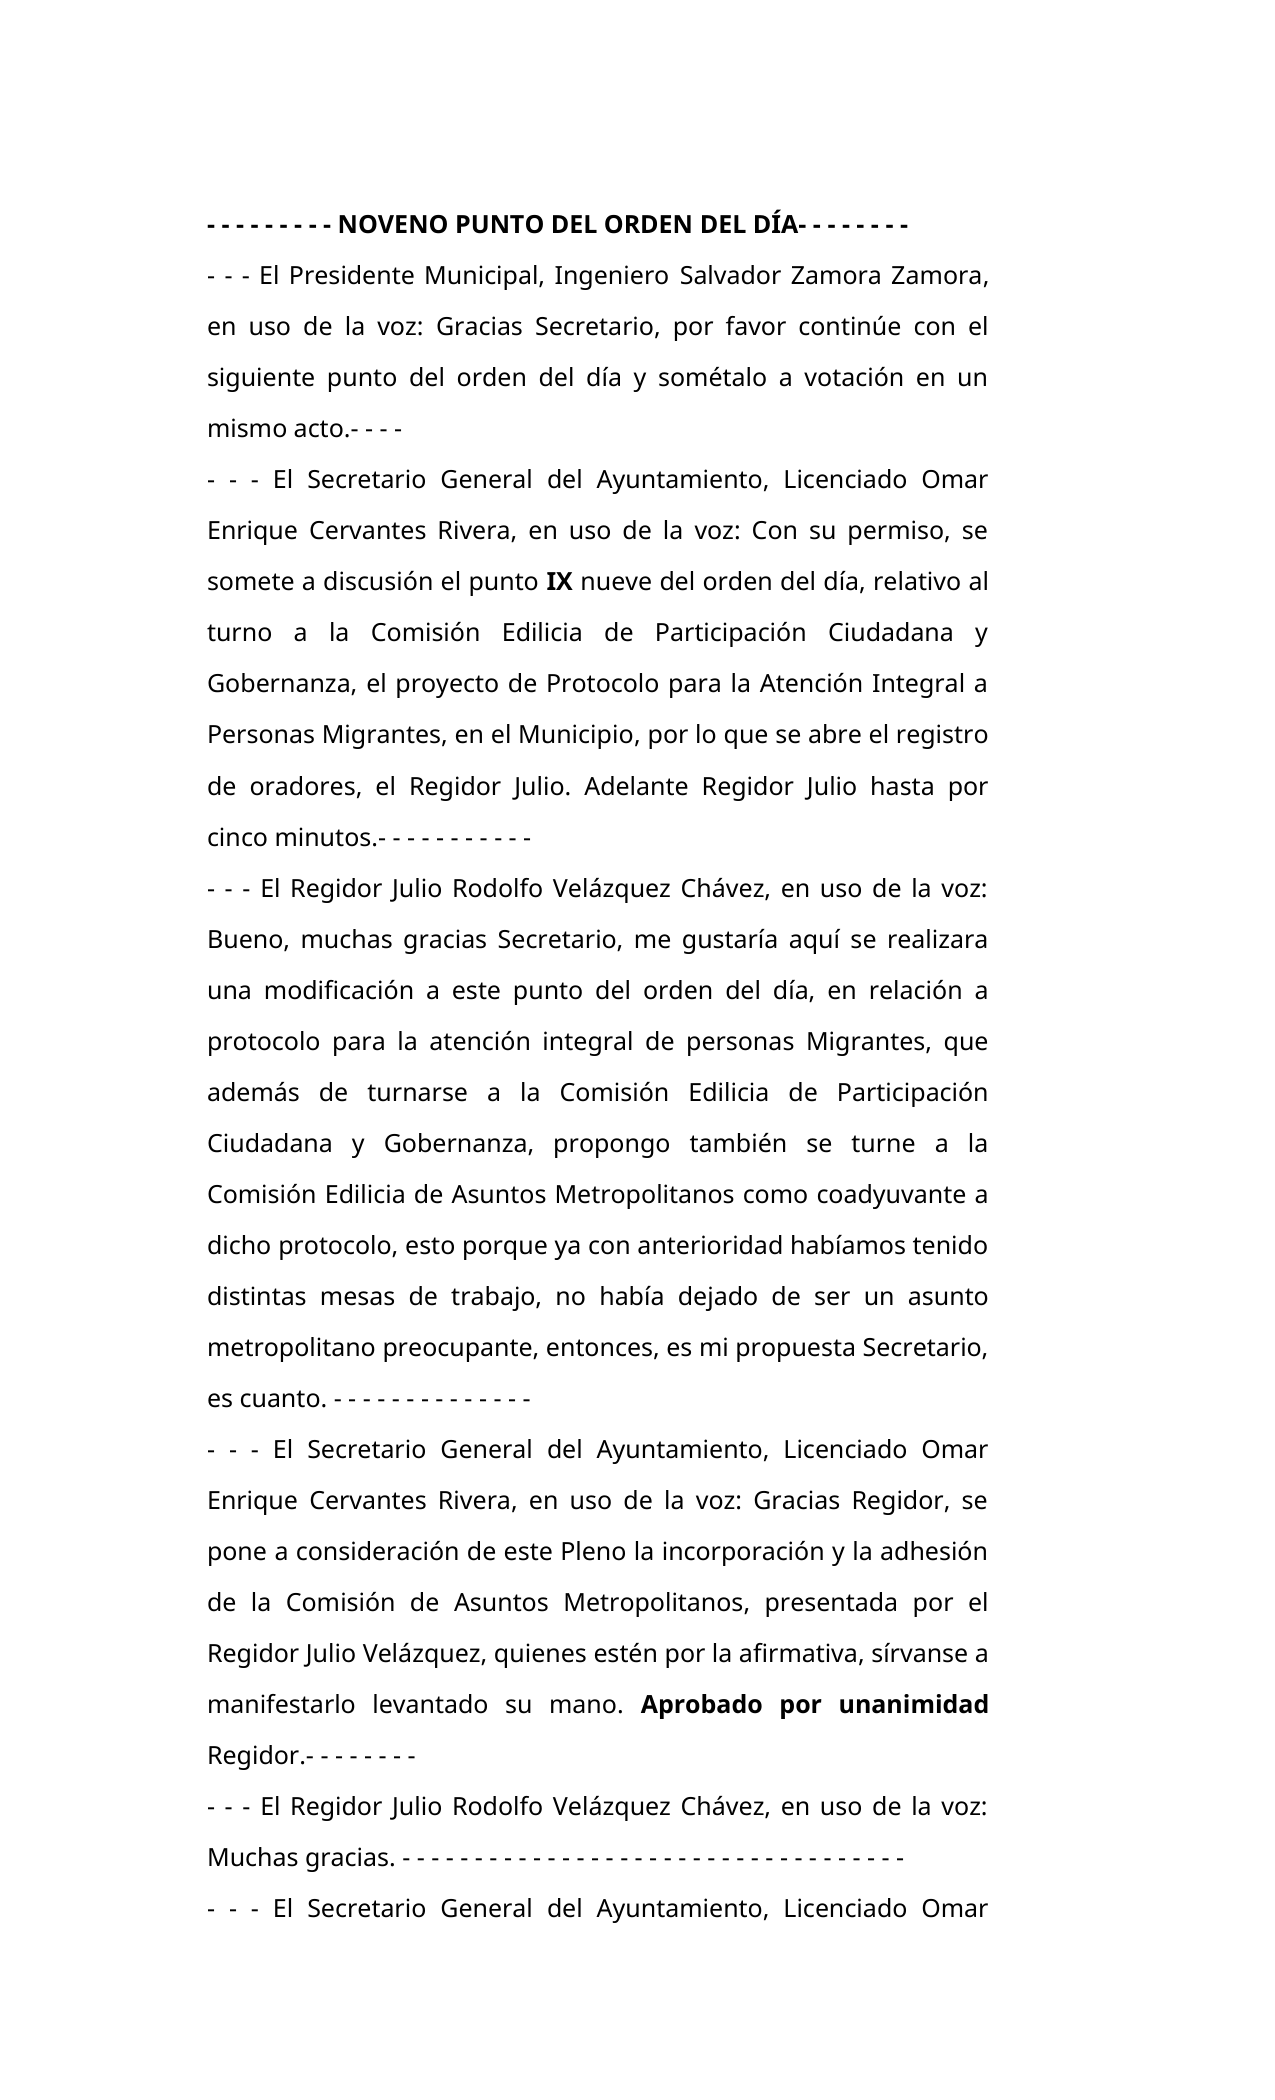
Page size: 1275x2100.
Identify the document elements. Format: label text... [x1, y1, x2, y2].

text - - - El Secretario General del Ayuntamiento, Licenciado Omar Enrique Cervantes Rivera, en uso de la voz: Gracias Regidor, se pone a consideración de este Pleno la incorporación y la adhesión de la Comisión de Asuntos Metropolitanos, presentada por el Regidor Julio Velázquez, quienes estén por la afirmativa, sírvanse a manifestarlo levantado su mano. Aprobado por unanimidad Regidor.- - - - - - - - [207, 1432, 989, 1772]
text - - - El Regidor Julio Rodolfo Velázquez Chávez, en uso de la voz: Muchas gracias. - - - - - - - - - - - - - - - - - - - - - - - - - - - - - - - - - - - [207, 1789, 989, 1874]
text - - - - - - - - - NOVENO PUNTO DEL ORDEN DEL DÍA- - - - - - - - [207, 207, 989, 241]
text - - - El Secretario General del Ayuntamiento, Licenciado Omar Enrique Cervantes Rivera, en uso de la voz: Con su permiso, se somete a discusión el punto IX nueve del orden del día, relativo al turno a la Comisión Edilicia de Participación Ciudadana y Gobernanza, el proyecto de Protocolo para la Atención Integral a Personas Migrantes, en el Municipio, por lo que se abre el registro de oradores, el Regidor Julio. Adelante Regidor Julio hasta por cinco minutos.- - - - - - - - - - - [207, 462, 989, 853]
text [207, 1891, 989, 1925]
text - - - El Presidente Municipal, Ingeniero Salvador Zamora Zamora, en uso de la voz: Gracias Secretario, por favor continúe con el siguiente punto del orden del día y sométalo a votación en un mismo acto.- - - - [207, 258, 989, 445]
text - - - El Regidor Julio Rodolfo Velázquez Chávez, en uso de la voz: Bueno, muchas gracias Secretario, me gustaría aquí se realizara una modificación a este punto del orden del día, en relación a protocolo para la atención integral de personas Migrantes, que además de turnarse a la Comisión Edilicia de Participación Ciudadana y Gobernanza, propongo también se turne a la Comisión Edilicia de Asuntos Metropolitanos como coadyuvante a dicho protocolo, esto porque ya con anterioridad habíamos tenido distintas mesas de trabajo, no había dejado de ser un asunto metropolitano preocupante, entonces, es mi propuesta Secretario, es cuanto. - - - - - - - - - - - - - - [207, 870, 989, 1415]
